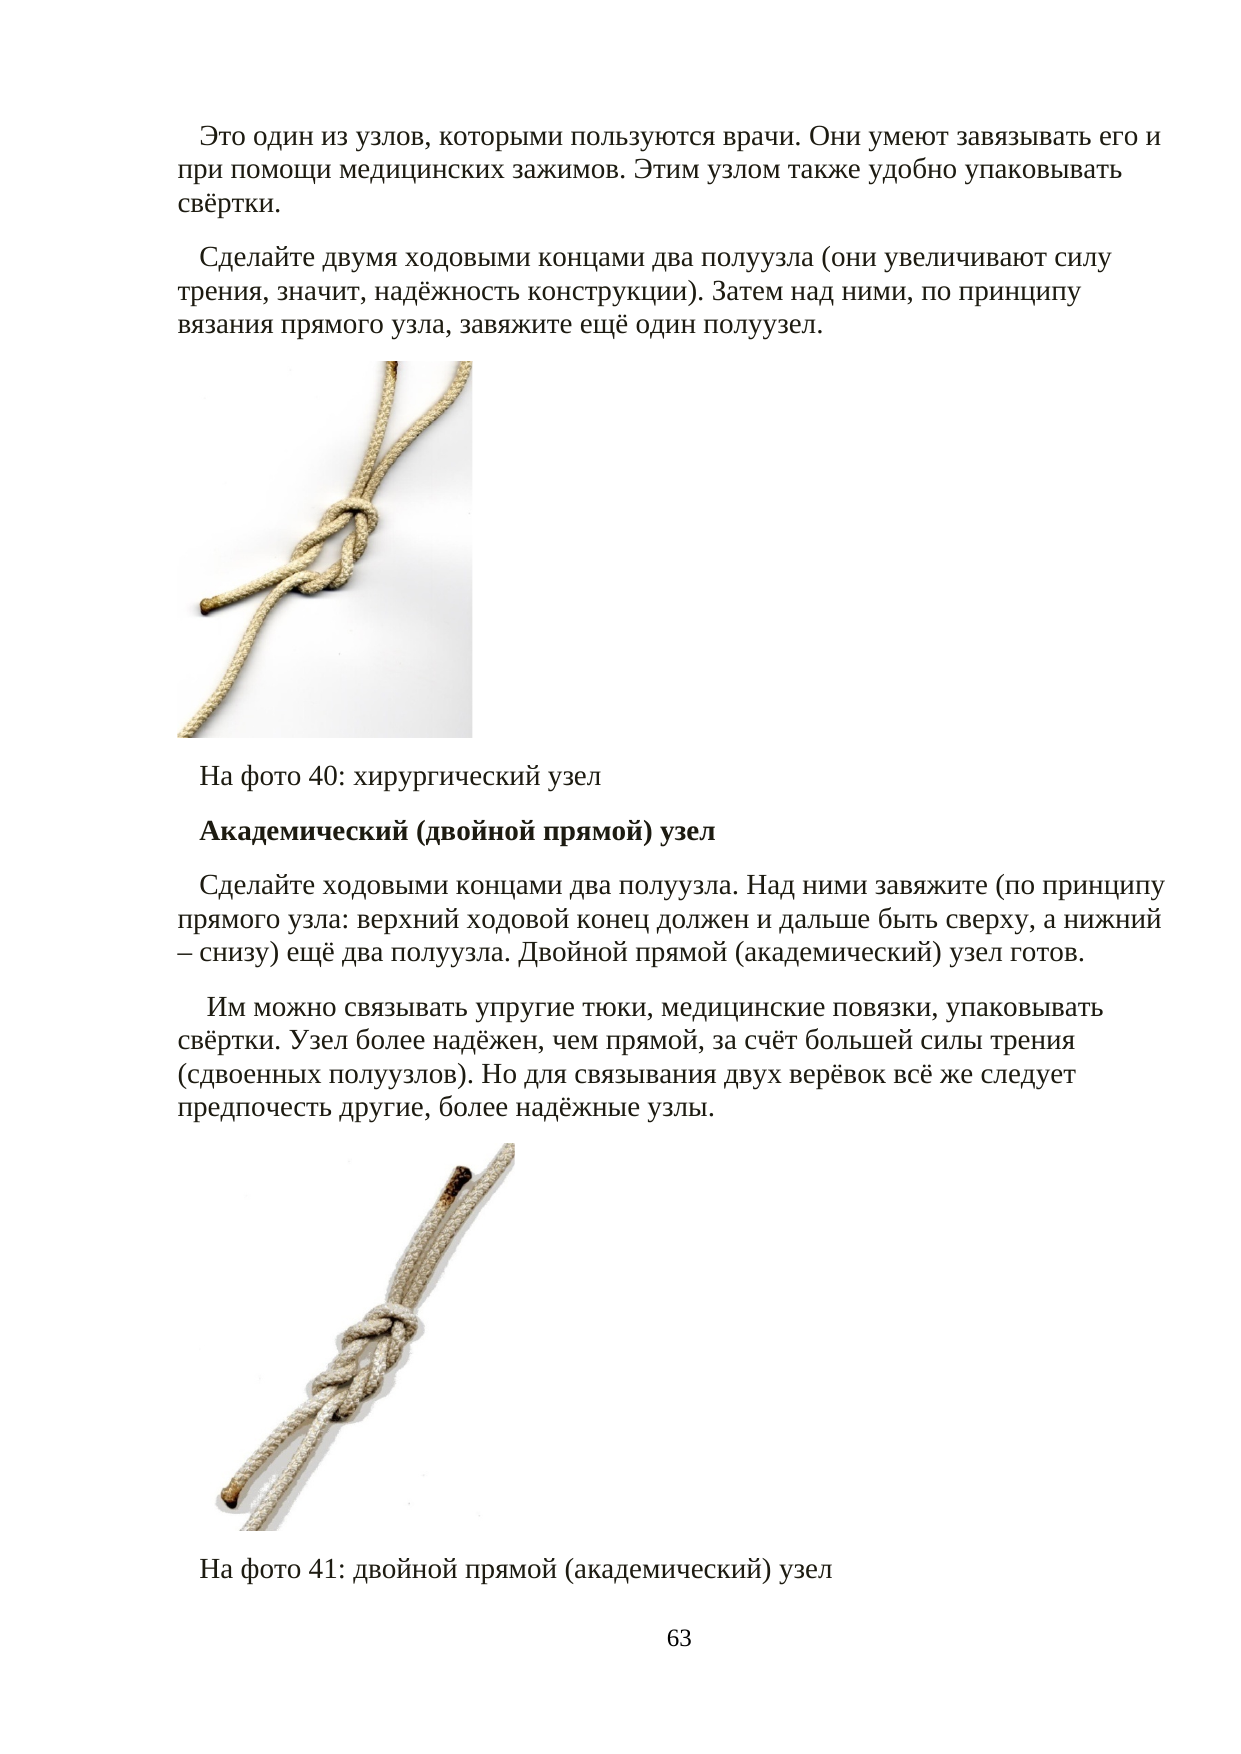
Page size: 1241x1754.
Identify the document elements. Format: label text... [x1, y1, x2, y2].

picture [199, 1143, 515, 1531]
text Это один из узлов, которыми пользуются врачи. Они умеют завязывать его и при помощи медицинских зажимов. Этим узлом также удобно упаковывать свёртки. [177, 118, 1181, 219]
text Академический (двойной прямой) узел [177, 813, 1181, 846]
text Сделайте ходовыми концами два полуузла. Над ними завяжите (по принципу прямого узла: верхний ходовой конец должен и дальше быть сверху, а нижний – снизу) ещё два полуузла. Двойной прямой (академический) узел готов. [177, 867, 1181, 968]
text На фото 40: хирургический узел [177, 758, 1181, 792]
text На фото 41: двойной прямой (академический) узел [177, 1552, 1181, 1585]
picture [177, 361, 473, 738]
text Сделайте двумя ходовыми концами два полуузла (они увеличивают силу трения, значит, надёжность конструкции). Затем над ними, по принципу вязания прямого узла, завяжите ещё один полуузел. [177, 239, 1181, 340]
text Им можно связывать упругие тюки, медицинские повязки, упаковывать свёртки. Узел более надёжен, чем прямой, за счёт большей силы трения (сдвоенных полуузлов). Но для связывания двух верёвок всё же следует предпочесть другие, более надёжные узлы. [177, 989, 1181, 1123]
